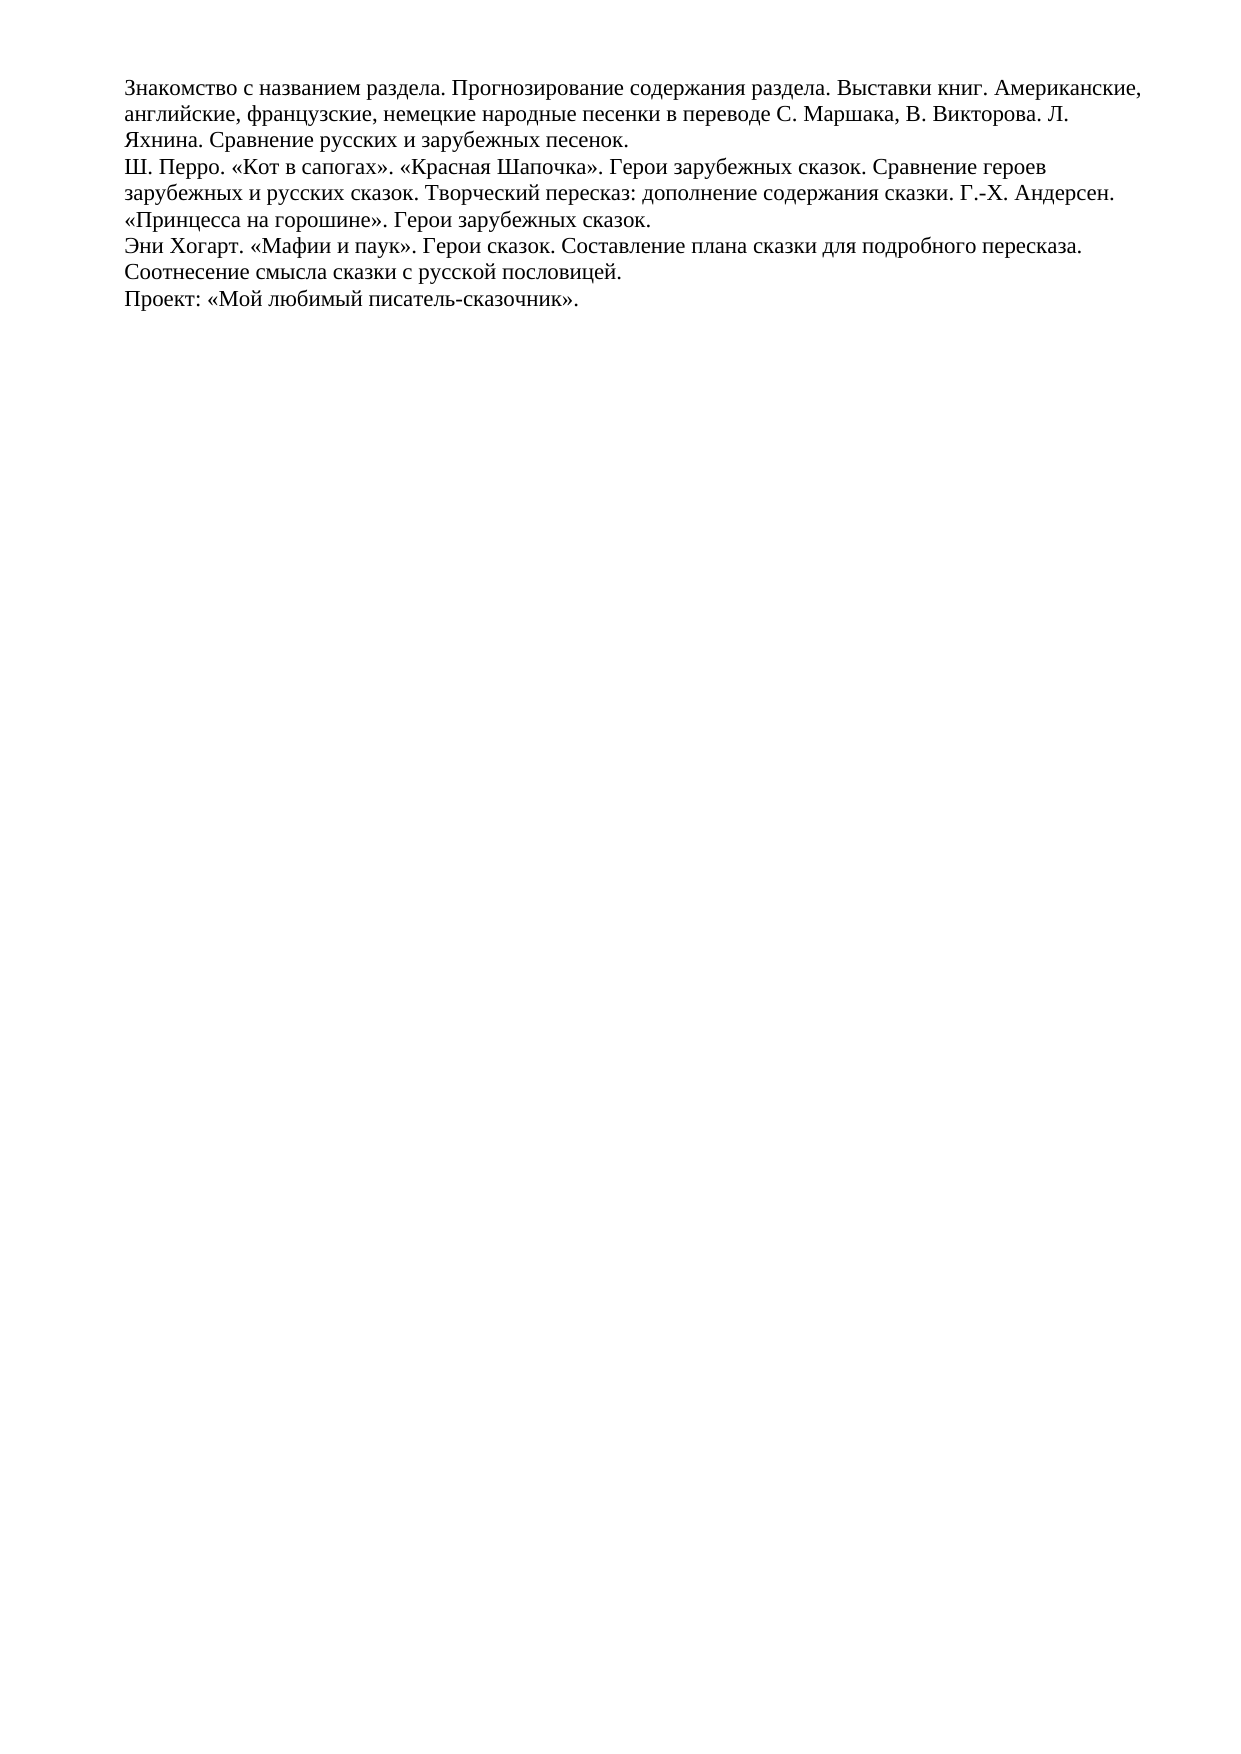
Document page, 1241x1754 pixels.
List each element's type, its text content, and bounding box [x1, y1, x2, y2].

text Ш. Перро. «Кот в сапогах». «Красная Шапочка». Герои зарубежных сказок. Сравнение героев зарубежных и русских сказок. Творческий пересказ: дополнение содержания сказки. Г.-Х. Андерсен. «Принцесса на горошине». Герои зарубежных сказок. [124, 153, 1146, 232]
text Проект: «Мой любимый писатель-сказочник». [124, 285, 1146, 311]
text Знакомство с названием раздела. Прогнозирование содержания раздела. Выставки книг. Американские, английские, французские, немецкие народные песенки в переводе С. Маршака, В. Викторова. Л. Яхнина. Сравнение русских и зарубежных песенок. [124, 74, 1146, 153]
text Эни Хогарт. «Мафии и паук». Герои сказок. Составление плана сказки для подробного пересказа. Соотнесение смысла сказки с русской пословицей. [124, 232, 1146, 285]
